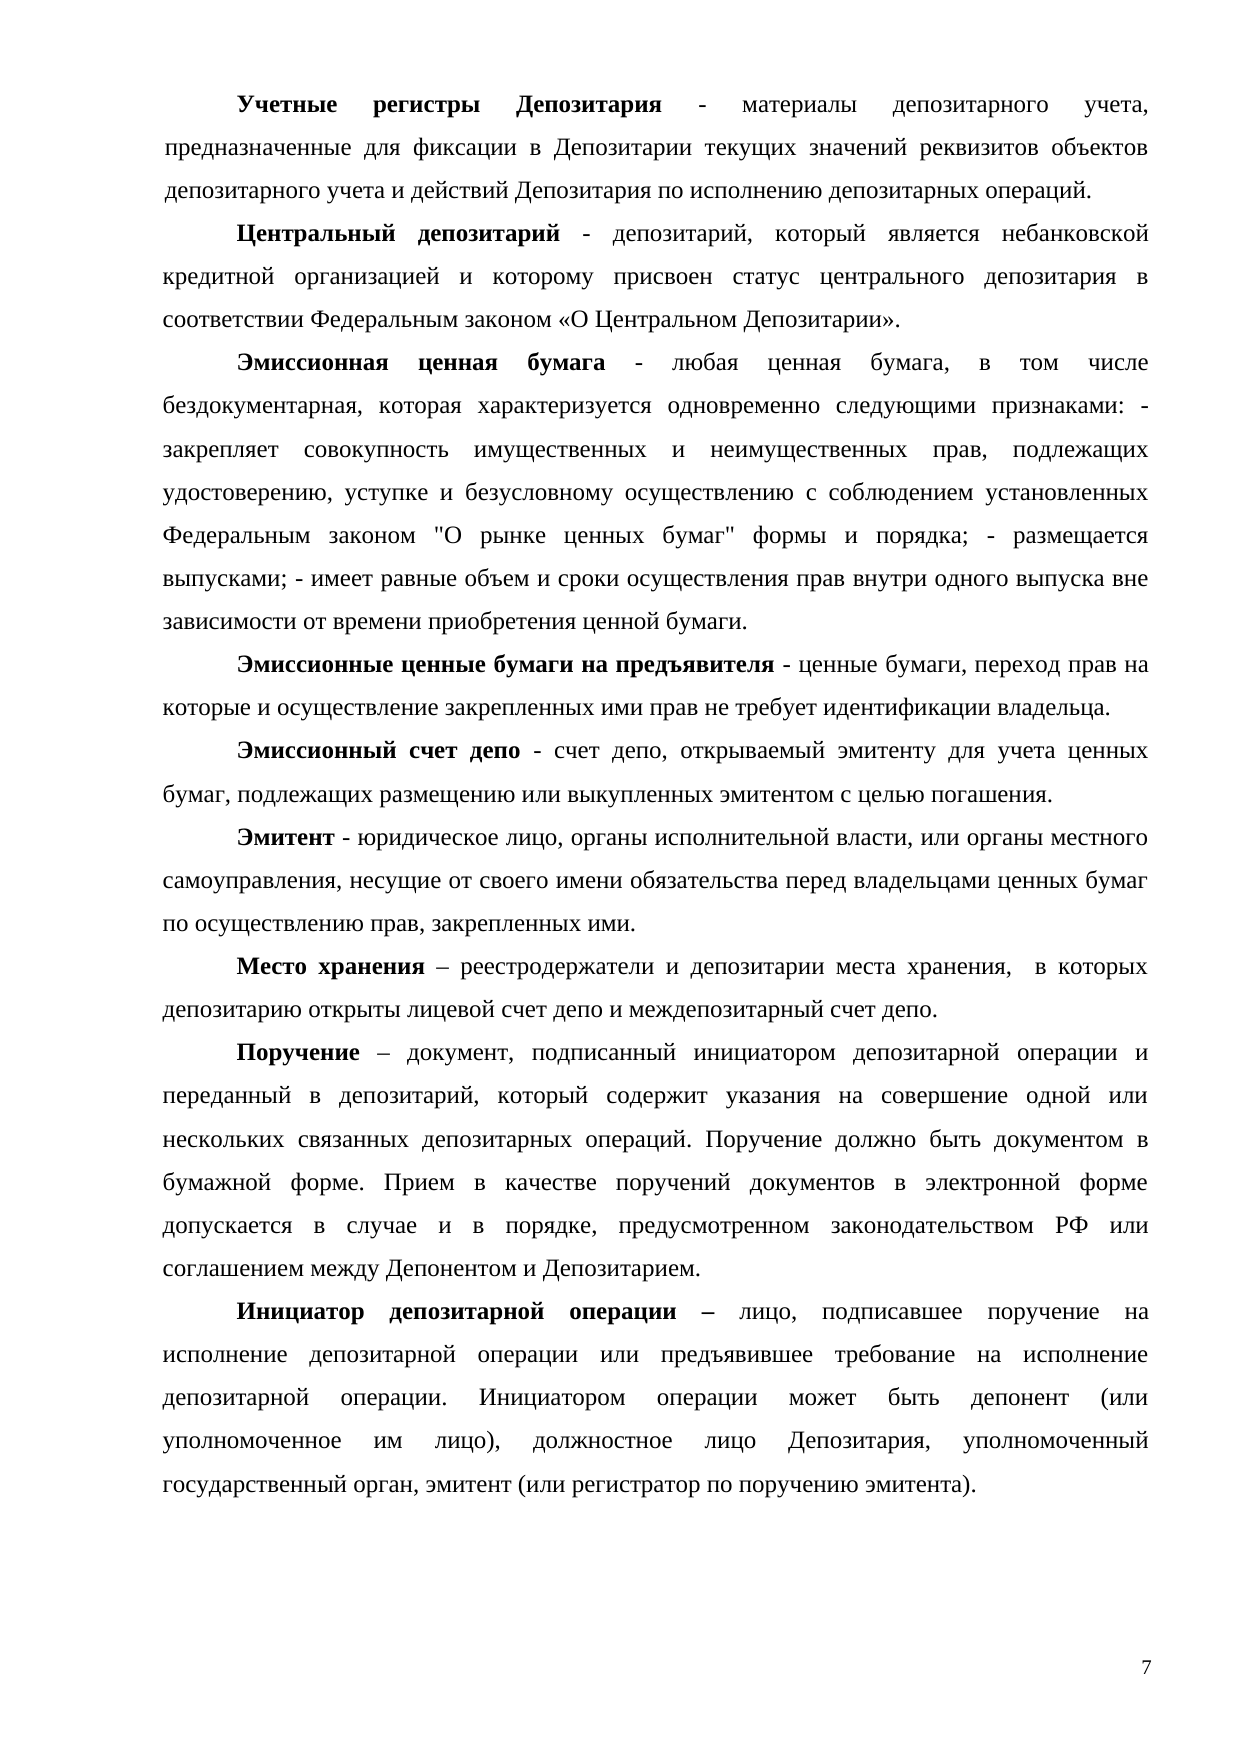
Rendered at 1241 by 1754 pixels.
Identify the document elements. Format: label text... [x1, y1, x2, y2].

text Инициатор депозитарной операции – лицо, подписавшее поручение на исполнение депозитарной операции или предъявившее требование на исполнение депозитарной операции. Инициатором операции может быть депонент (или уполномоченное им лицо), должностное лицо Депозитария, уполномоченный государственный орган, эмитент (или регистратор по поручению эмитента). [162, 1296, 1149, 1497]
text Эмиссионный счет депо - счет депо, открываемый эмитенту для учета ценных бумаг, подлежащих размещению или выкупленных эмитентом с целью погашения. [162, 736, 1149, 807]
text Место хранения – реестродержатели и депозитарии места хранения, в которых депозитарию открыты лицевой счет депо и междепозитарный счет депо. [162, 951, 1149, 1023]
text Эмитент - юридическое лицо, органы исполнительной власти, или органы местного самоуправления, несущие от своего имени обязательства перед владельцами ценных бумаг по осуществлению прав, закрепленных ими. [162, 822, 1149, 937]
text Эмиссионная ценная бумага - любая ценная бумага, в том числе бездокументарная, которая характеризуется одновременно следующими признаками: - закрепляет совокупность имущественных и неимущественных прав, подлежащих удостоверению, уступке и безусловному осуществлению с соблюдением установленных Федеральным законом "О рынке ценных бумаг" формы и порядка; - размещается выпусками; - имеет равные объем и сроки осуществления прав внутри одного выпуска вне зависимости от времени приобретения ценной бумаги. [162, 347, 1149, 635]
text Учетные регистры Депозитария - материалы депозитарного учета, предназначенные для фиксации в Депозитарии текущих значений реквизитов объектов депозитарного учета и действий Депозитария по исполнению депозитарных операций. [164, 89, 1149, 204]
text Поручение – документ, подписанный инициатором депозитарной операции и переданный в депозитарий, который содержит указания на совершение одной или нескольких связанных депозитарных операций. Поручение должно быть документом в бумажной форме. Прием в качестве поручений документов в электронной форме допускается в случае и в порядке, предусмотренном законодательством РФ или соглашением между Депонентом и Депозитарием. [162, 1037, 1149, 1282]
text Эмиссионные ценные бумаги на предъявителя - ценные бумаги, переход прав на которые и осуществление закрепленных ими прав не требует идентификации владельца. [162, 649, 1149, 721]
text Центральный депозитарий - депозитарий, который является небанковской кредитной организацией и которому присвоен статус центрального депозитария в соответствии Федеральным законом «О Центральном Депозитарии». [162, 218, 1149, 333]
